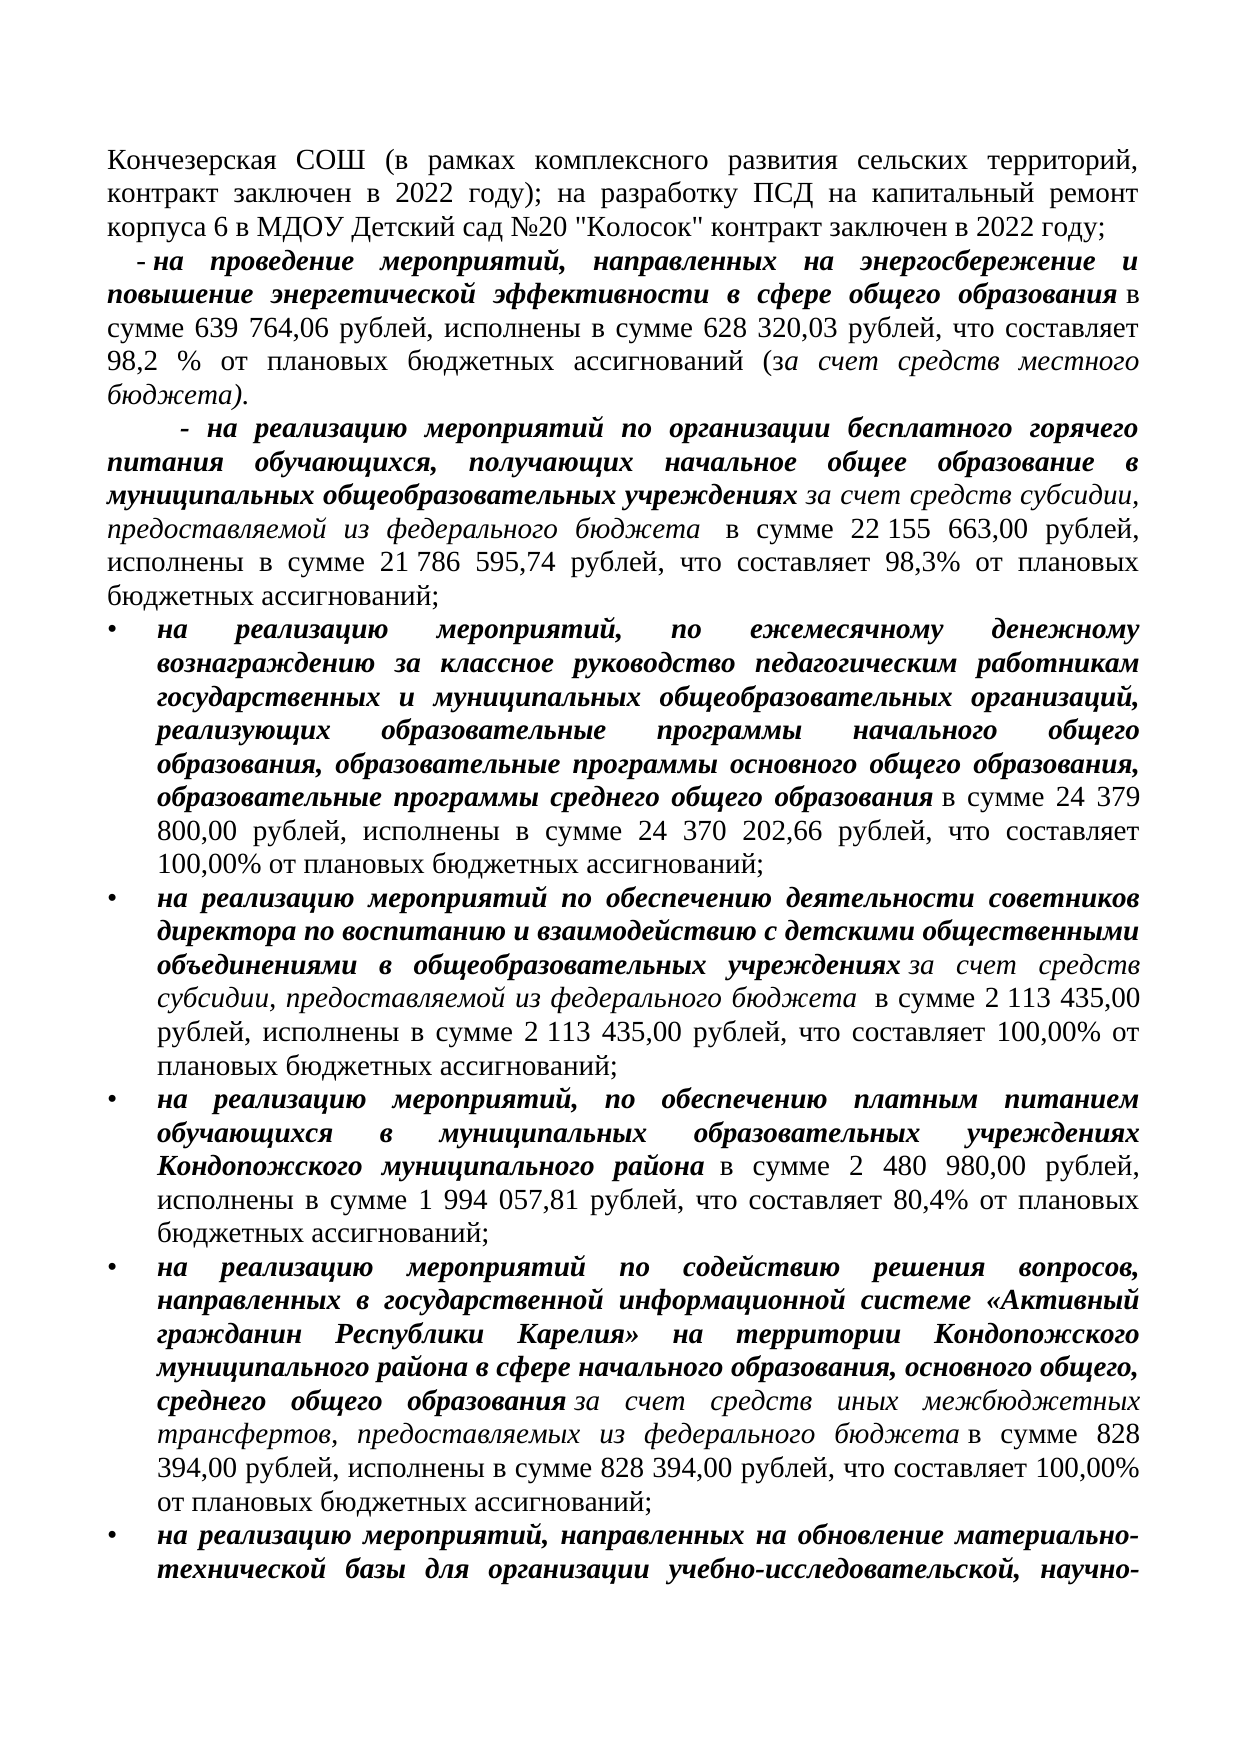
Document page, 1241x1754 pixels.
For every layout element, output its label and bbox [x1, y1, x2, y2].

table_cell [107, 142, 1140, 1584]
